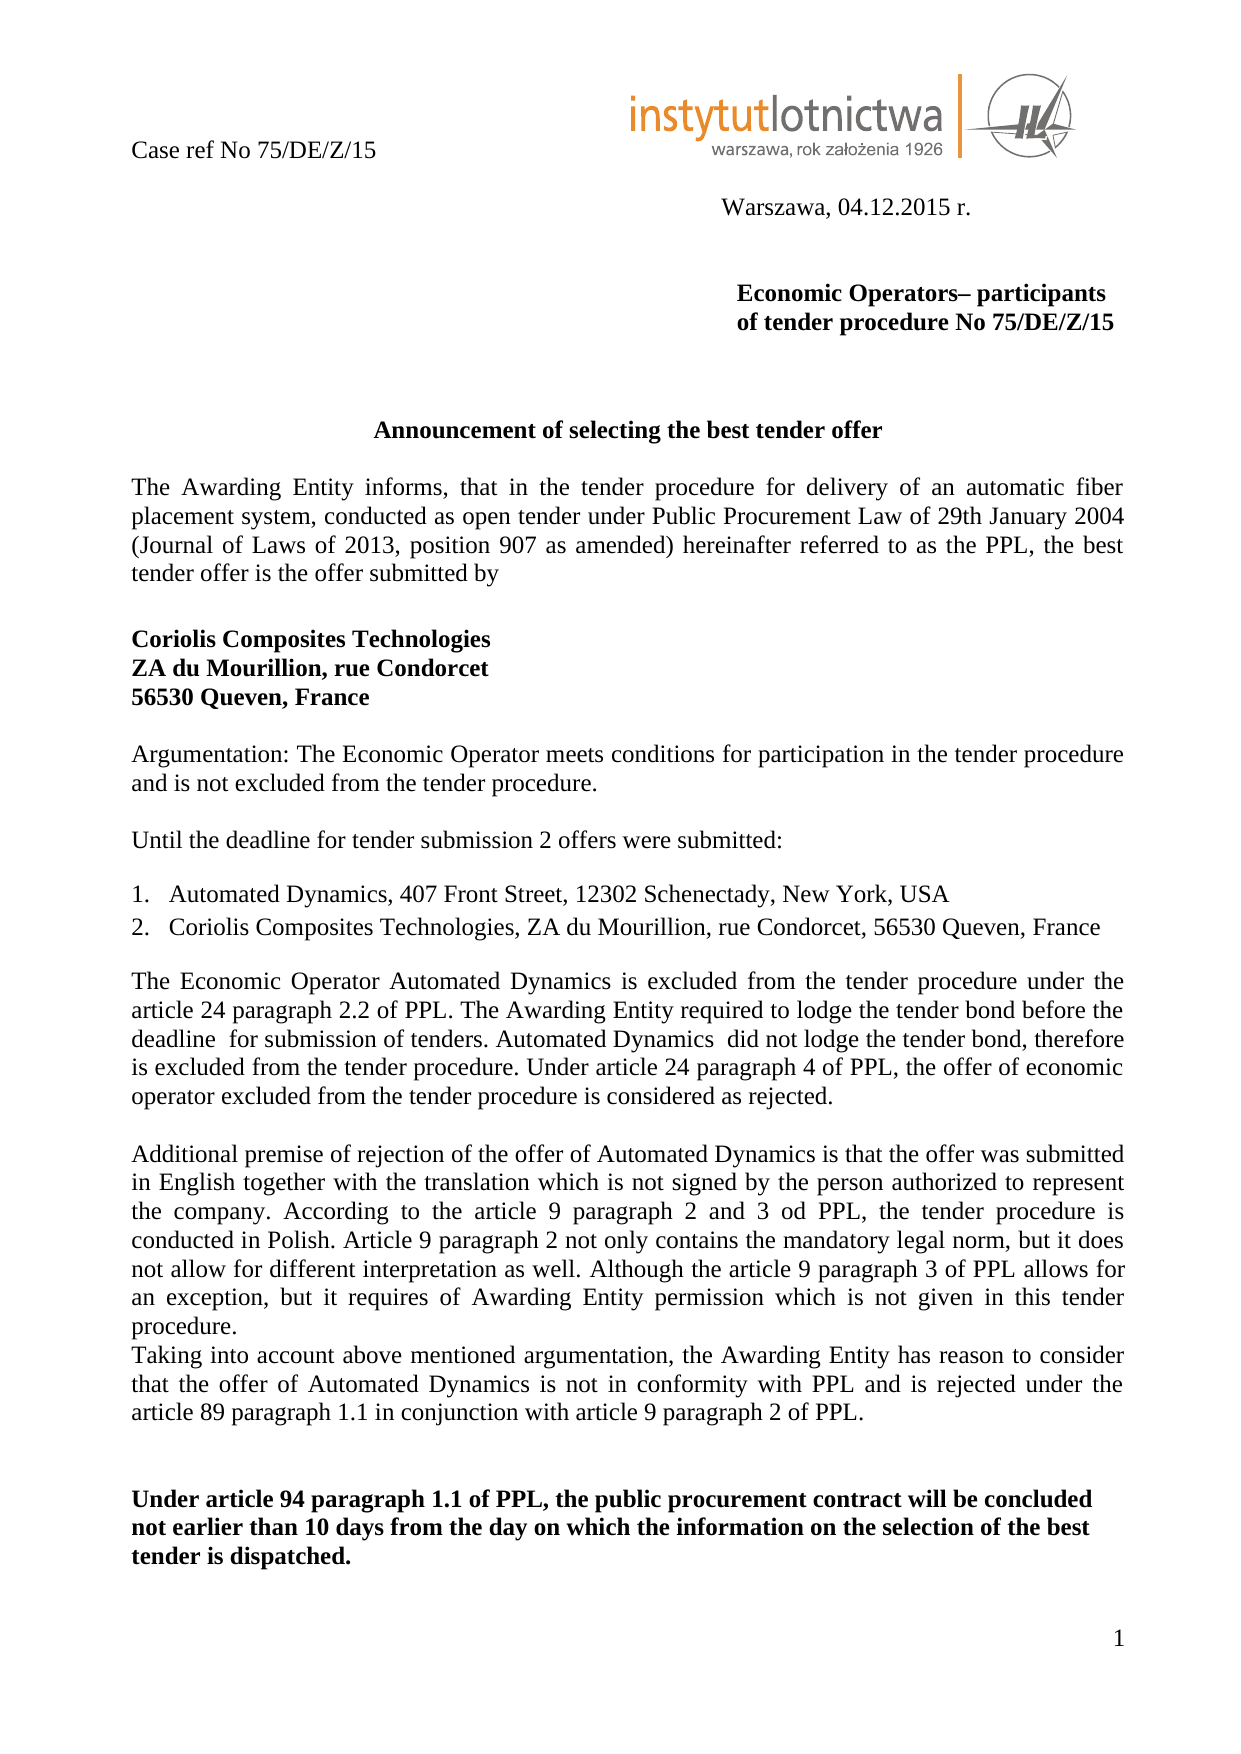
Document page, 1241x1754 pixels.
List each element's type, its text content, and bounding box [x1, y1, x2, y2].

text ZA du Mourillion, rue Condorcet [131, 653, 1125, 682]
text The Economic Operator Automated Dynamics is excluded from the tender procedure under the article 24 paragraph 2.2 of PPL. The Awarding Entity required to lodge the tender bond before the deadline for submission of tenders. Automated Dynamics did not lodge the tender bond, therefore is excluded from the tender procedure. Under article 24 paragraph 4 of PPL, the offer of economic operator excluded from the tender procedure is considered as rejected. [131, 966, 1125, 1110]
text The Awarding Entity informs, that in the tender procedure for delivery of an automatic fiber placement system, conducted as open tender under Public Procurement Law of 29th January 2004 (Journal of Laws of 2013, position 907 as amended) hereinafter referred to as the PPL, the best tender offer is the offer submitted by [131, 472, 1125, 587]
text Economic Operators– participants of tender procedure No 75/DE/Z/15 [737, 278, 1125, 336]
text Under article 94 paragraph 1.1 of PPL, the public procurement contract will be concluded not earlier than 10 days from the day on which the information on the selection of the best tender is dispatched. [131, 1484, 1125, 1570]
list Automated Dynamics, 407 Front Street, 12302 Schenectady, New York, USA [131, 879, 1125, 908]
text 56530 Queven, France [131, 682, 1125, 711]
list Coriolis Composites Technologies, ZA du Mourillion, rue Condorcet, 56530 Queven, France [131, 912, 1125, 941]
text Additional premise of rejection of the offer of Automated Dynamics is that the offer was submitted in English together with the translation which is not signed by the person authorized to represent the company. According to the article 9 paragraph 2 and 3 od PPL, the tender procedure is conducted in Polish. Article 9 paragraph 2 not only contains the mandatory legal norm, but it does not allow for different interpretation as well. Although the article 9 paragraph 3 of PPL allows for an exception, but it requires of Awarding Entity permission which is not given in this tender procedure. [131, 1139, 1125, 1340]
text Until the deadline for tender submission 2 offers were submitted: [131, 826, 1125, 854]
text Warszawa, 04.12.2015 r. [131, 192, 1125, 221]
text Taking into account above mentioned argumentation, the Awarding Entity has reason to consider that the offer of Automated Dynamics is not in conformity with PPL and is rejected under the article 89 paragraph 1.1 in conjunction with article 9 paragraph 2 of PPL. [131, 1340, 1125, 1426]
subtitle Announcement of selecting the best tender offer [131, 415, 1125, 443]
text Coriolis Composites Technologies [131, 624, 1125, 653]
text Argumentation: The Economic Operator meets conditions for participation in the tender procedure and is not excluded from the tender procedure. [131, 739, 1125, 797]
